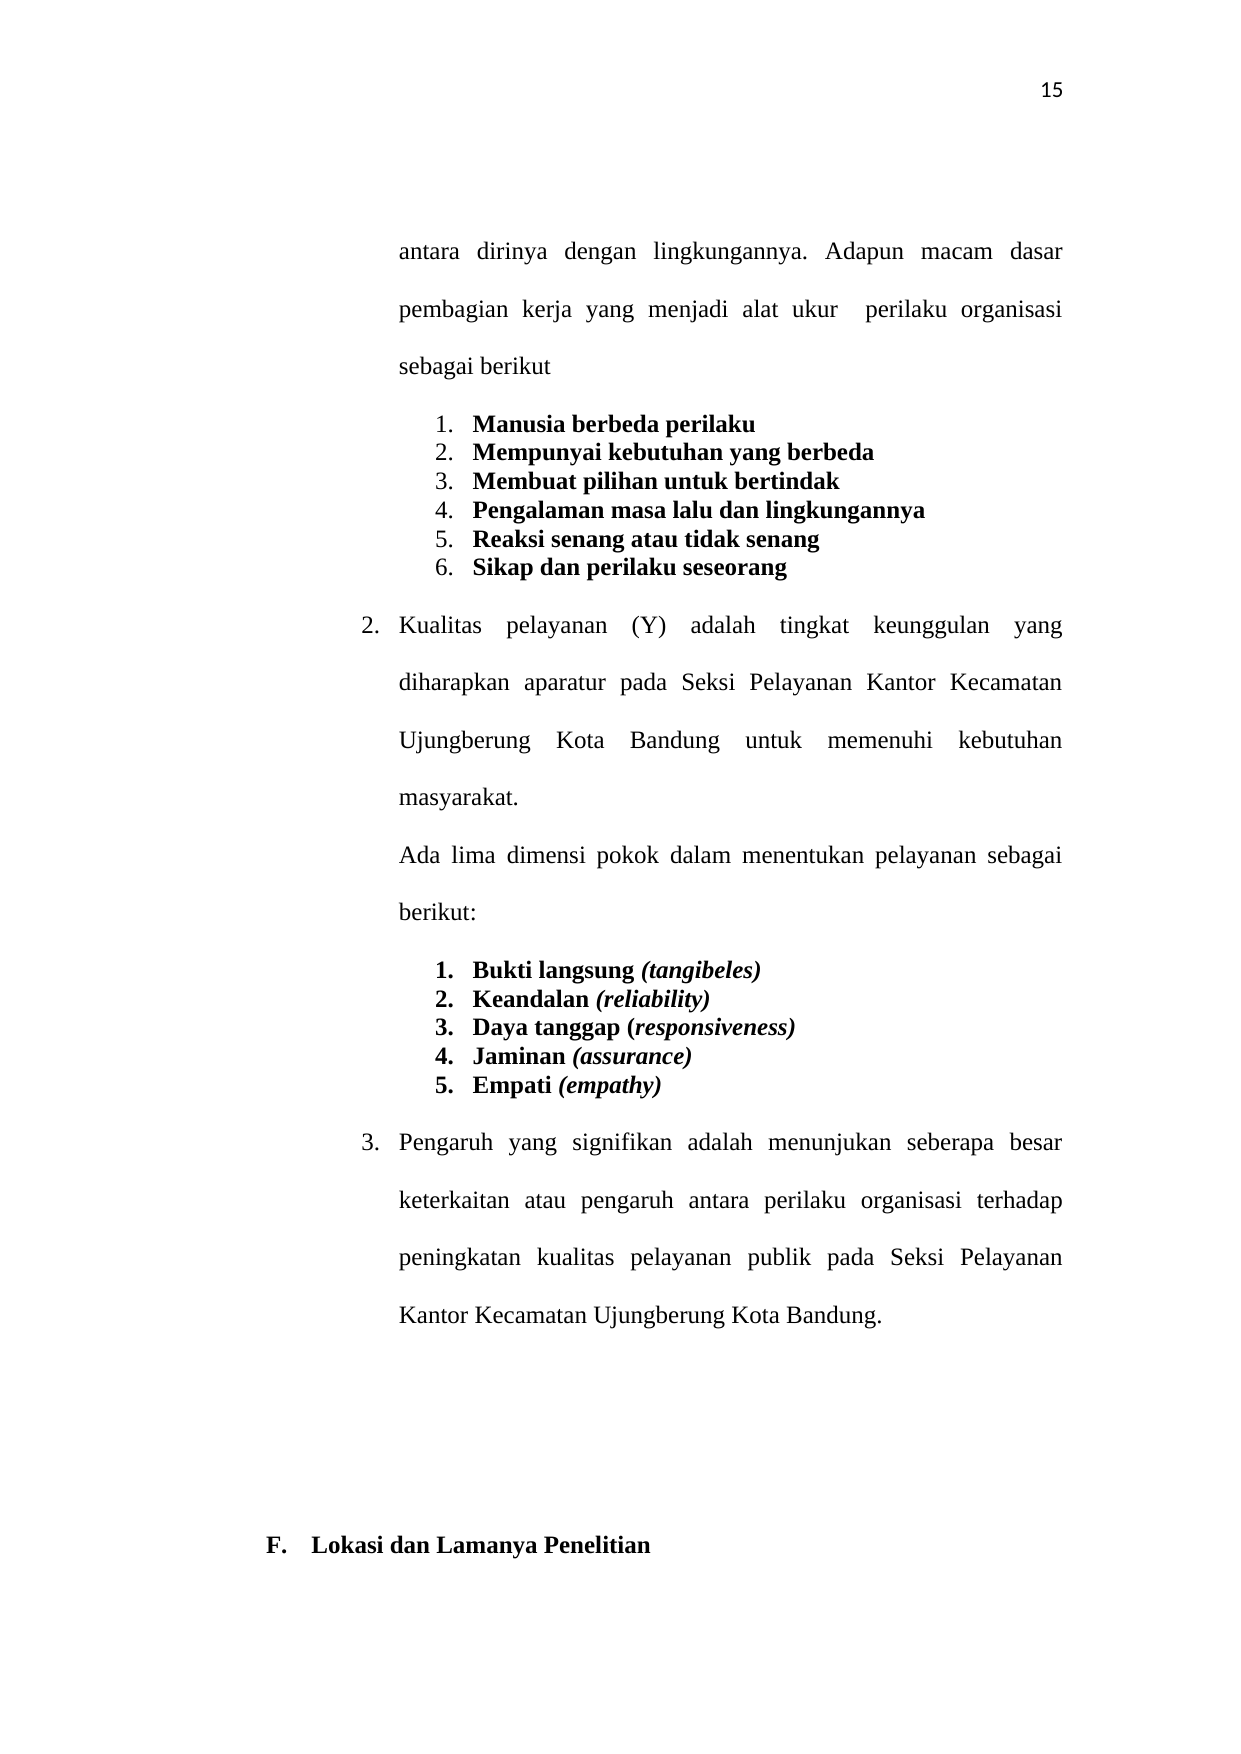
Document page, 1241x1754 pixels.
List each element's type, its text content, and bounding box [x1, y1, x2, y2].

list Reaksi senang atau tidak senang [435, 524, 1063, 552]
list Kualitas pelayanan (Y) adalah tingkat keunggulan yang diharapkan aparatur pada Seksi Pelayanan Kantor Kecamatan Ujungberung Kota Bandung untuk memenuhi kebutuhan masyarakat. [361, 610, 1063, 811]
list Manusia berbeda perilaku [435, 409, 1063, 437]
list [361, 236, 1063, 380]
list Membuat pilihan untuk bertindak [435, 466, 1063, 495]
list Sikap dan perilaku seseorang [435, 552, 1063, 581]
list Lokasi dan Lamanya Penelitian [266, 1530, 1063, 1559]
list Ada lima dimensi pokok dalam menentukan pelayanan sebagai berikut: [399, 840, 1063, 926]
list Keandalan (reliability) [435, 984, 1063, 1012]
list Pengaruh yang signifikan adalah menunjukan seberapa besar keterkaitan atau pengaruh antara perilaku organisasi terhadap peningkatan kualitas pelayanan publik pada Seksi Pelayanan Kantor Kecamatan Ujungberung Kota Bandung. [361, 1127, 1063, 1329]
list Daya tanggap (responsiveness) [435, 1012, 1063, 1041]
list Bukti langsung (tangibeles) [435, 955, 1063, 984]
list Mempunyai kebutuhan yang berbeda [435, 437, 1063, 466]
list Empati (empathy) [435, 1070, 1063, 1099]
list Jaminan (assurance) [435, 1041, 1063, 1070]
list Pengalaman masa lalu dan lingkungannya [435, 495, 1063, 524]
